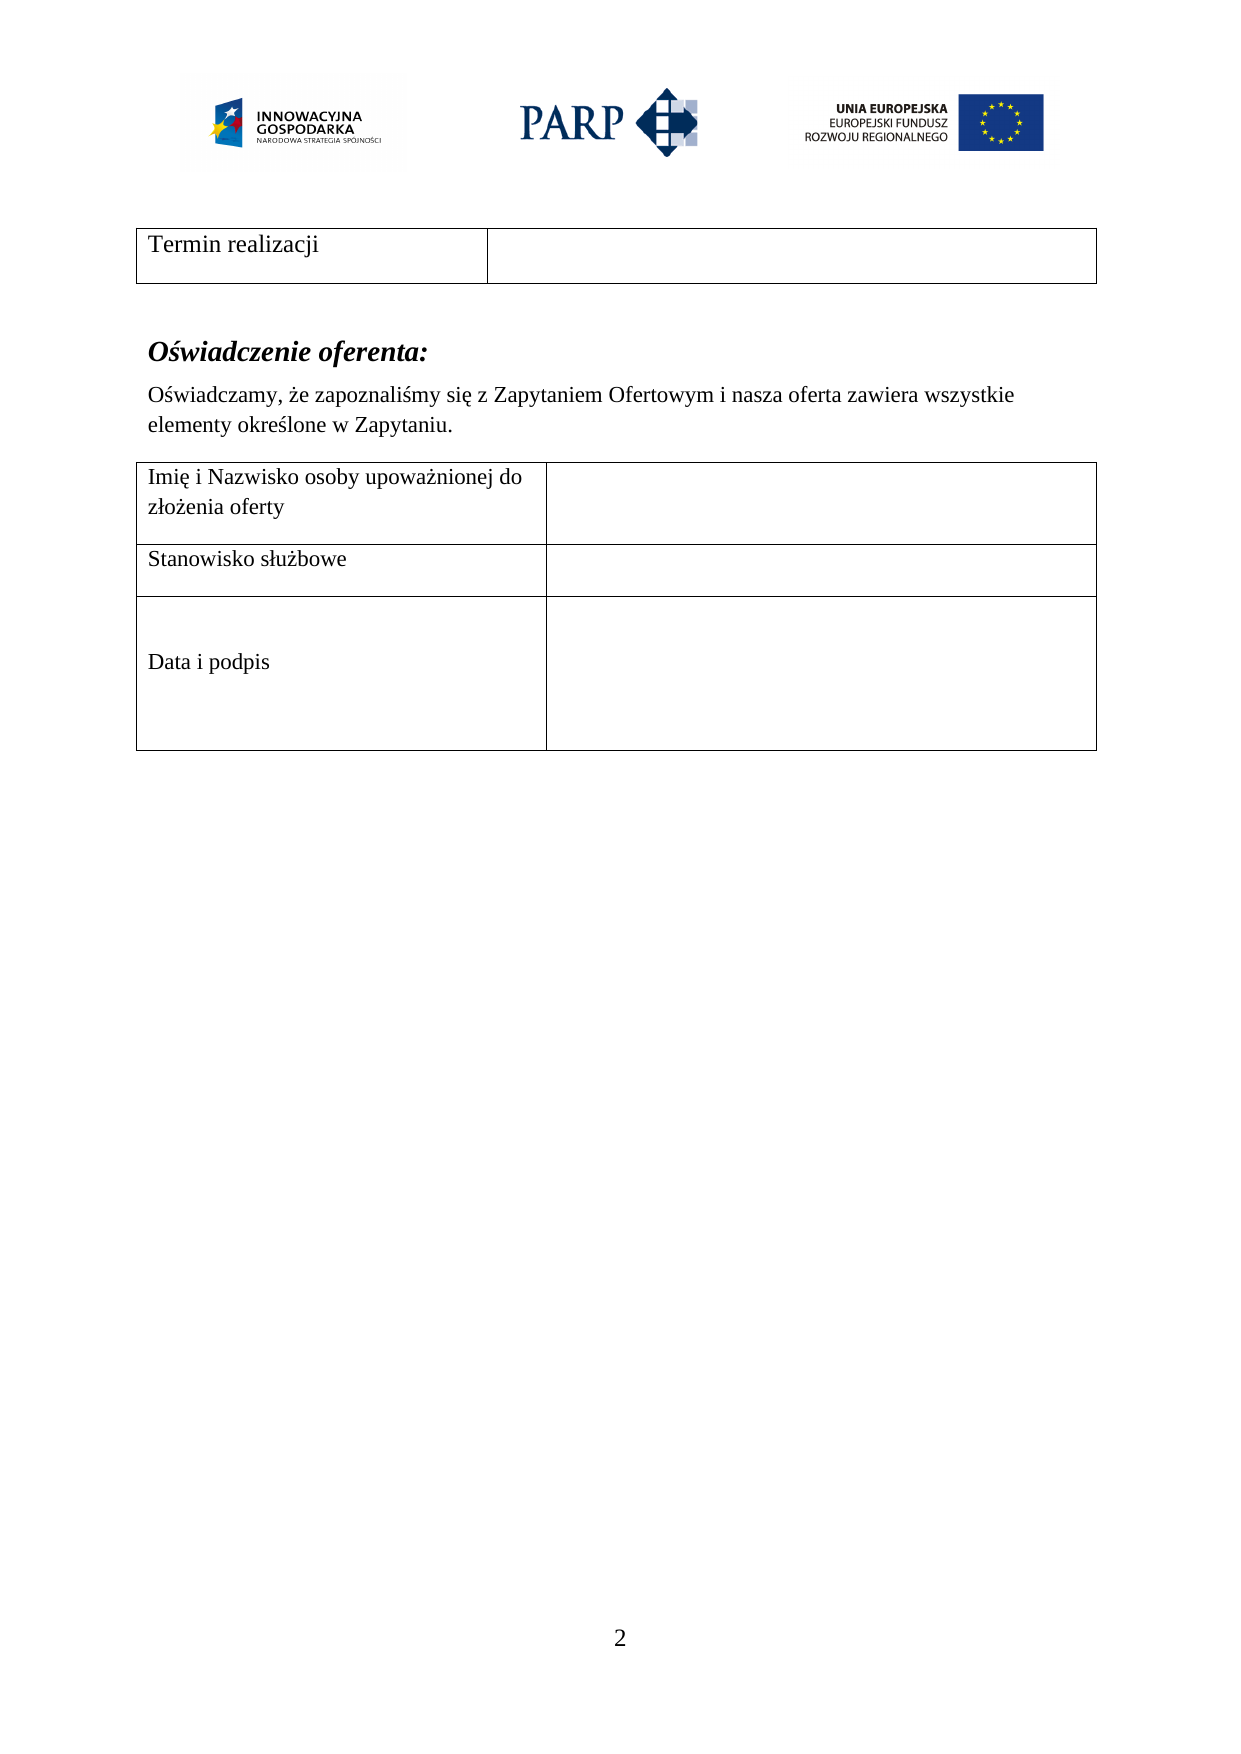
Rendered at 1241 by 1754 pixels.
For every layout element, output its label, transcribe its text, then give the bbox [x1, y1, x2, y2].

picture [180, 73, 408, 172]
table_cell Stanowisko służbowe [137, 545, 546, 596]
picture [520, 88, 698, 157]
table_header [547, 463, 1096, 544]
picture [788, 76, 1060, 169]
table_header Imię i Nazwisko osoby upoważnionej do złożenia oferty [137, 463, 546, 544]
text Oświadczamy, że zapoznaliśmy się z Zapytaniem Ofertowym i nasza oferta zawiera wszystkie elementy określone w Zapytaniu. [148, 381, 1093, 437]
table_cell [488, 229, 1096, 282]
table_cell [547, 597, 1096, 750]
subtitle Oświadczenie oferenta: [148, 334, 1093, 368]
table_cell Termin realizacji [137, 229, 487, 282]
table_cell Data i podpis [137, 597, 546, 750]
table_cell [547, 545, 1096, 596]
